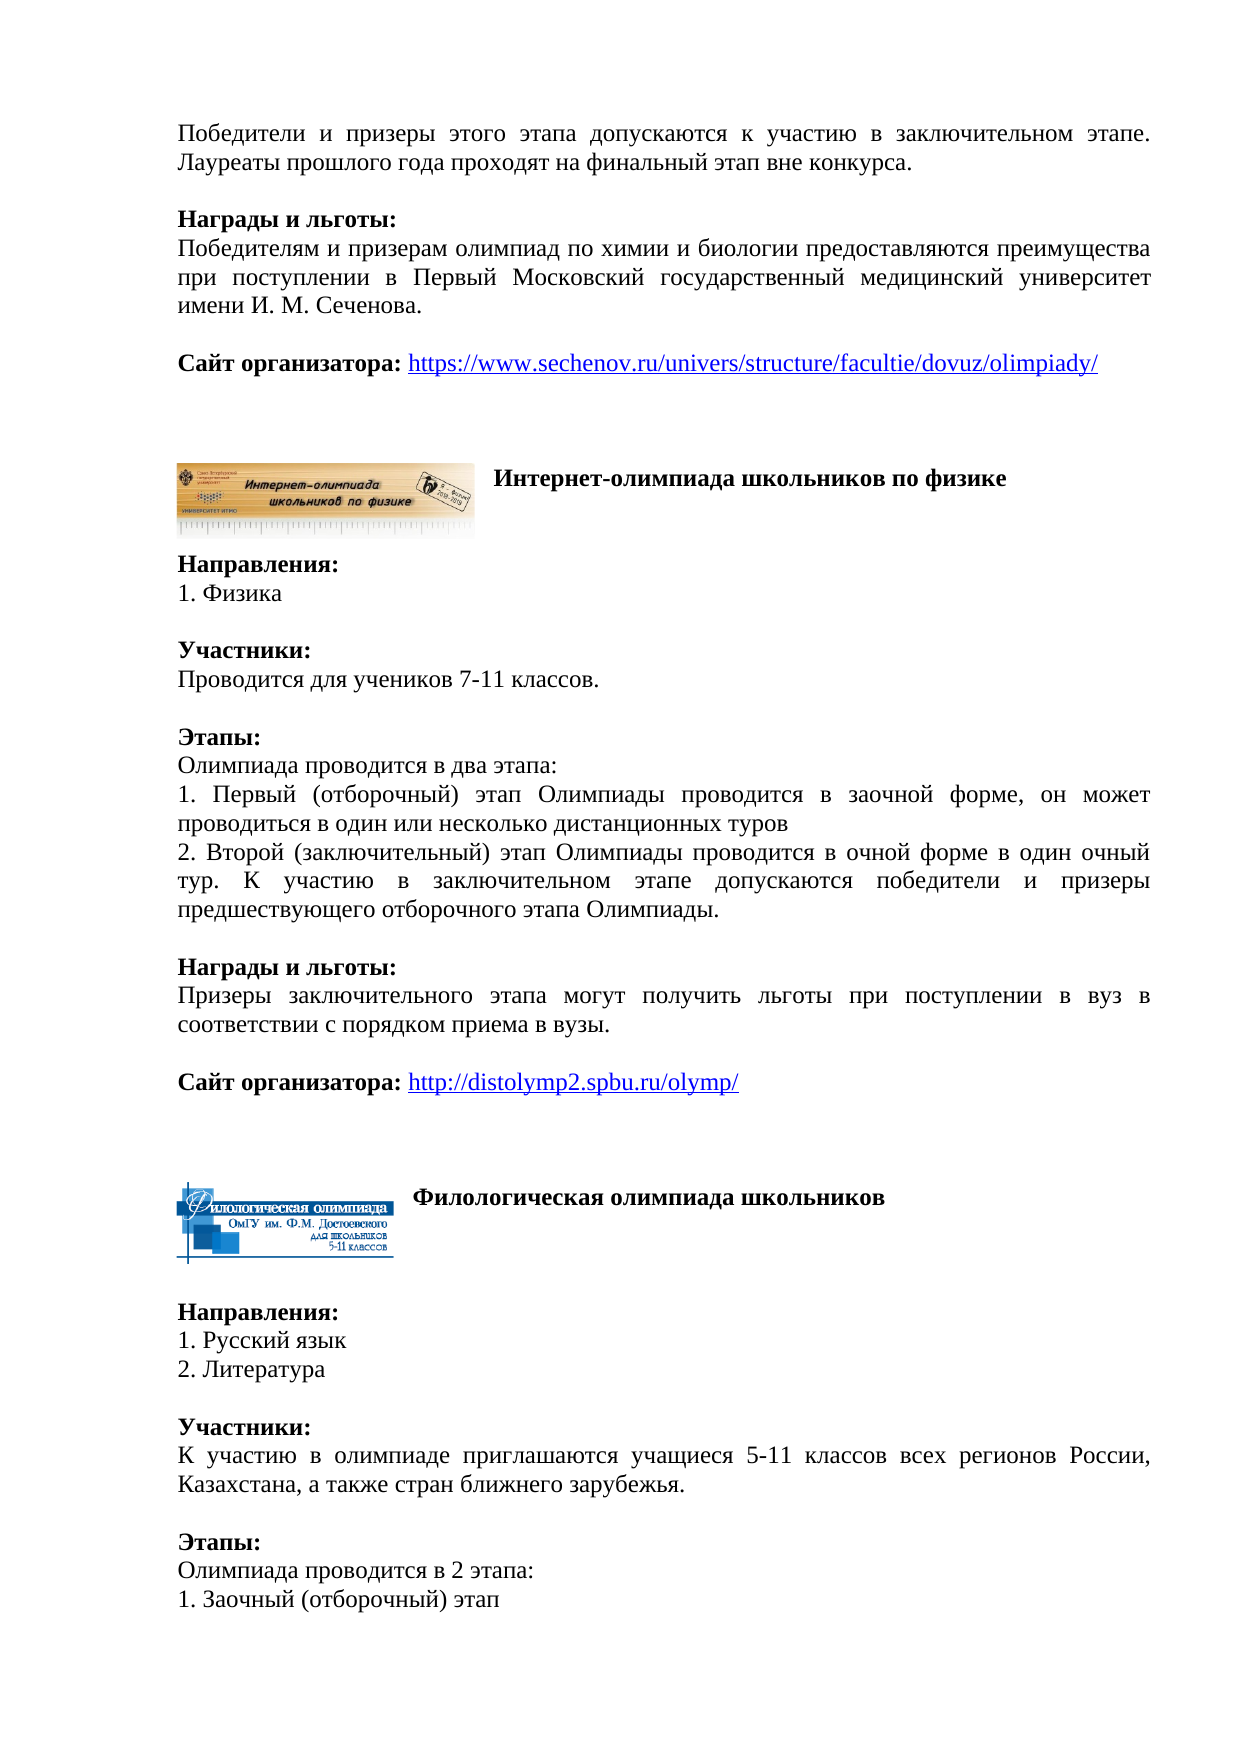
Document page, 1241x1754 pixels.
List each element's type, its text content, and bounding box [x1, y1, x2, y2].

text 1. Заочный (отборочный) этап [177, 1584, 1152, 1613]
text Олимпиада проводится в два этапа: [177, 751, 1152, 779]
text Филологическая олимпиада школьников [394, 1182, 1152, 1211]
text Направления: [177, 1297, 1152, 1326]
text 2. Второй (заключительный) этап Олимпиады проводится в очной форме в один очный тур. К участию в заключительном этапе допускаются победители и призеры предшествующего отборочного этапа Олимпиады. [177, 837, 1152, 923]
text Призеры заключительного этапа могут получить льготы при поступлении в вуз в соответствии с порядком приема в вузы. [177, 981, 1152, 1038]
text Проводится для учеников 7-11 классов. [177, 664, 1152, 693]
text 1. Первый (отборочный) этап Олимпиады проводится в заочной форме, он может проводиться в один или несколько дистанционных туров [177, 779, 1152, 837]
text Участники: [177, 1412, 1152, 1441]
text 1. Русский язык [177, 1326, 1152, 1354]
text Победителям и призерам олимпиад по химии и биологии предоставляются преимущества при поступлении в Первый Московский государственный медицинский университет имени И. М. Сеченова. [177, 233, 1152, 319]
text Участники: [177, 636, 1152, 664]
text Направления: [177, 549, 1152, 578]
picture [176, 1182, 394, 1264]
text К участию в олимпиаде приглашаются учащиеся 5-11 классов всех регионов России, Казахстана, а также стран ближнего зарубежья. [177, 1441, 1152, 1498]
text Олимпиада проводится в 2 этапа: [177, 1556, 1152, 1584]
text Интернет-олимпиада школьников по физике [475, 463, 1152, 492]
text 1. Физика [177, 578, 1152, 607]
text 2. Литература [177, 1354, 1152, 1383]
text Этапы: [177, 1527, 1152, 1556]
text Этапы: [177, 722, 1152, 751]
text Сайт организатора: https://www.sechenov.ru/univers/structure/facultie/dovuz/olimpiady/ [177, 348, 1152, 377]
text Победители и призеры этого этапа допускаются к участию в заключительном этапе. Лауреаты прошлого года проходят на финальный этап вне конкурса. [177, 118, 1152, 176]
text Награды и льготы: [177, 952, 1152, 981]
text Сайт организатора: http://distolymp2.spbu.ru/olymp/ [177, 1067, 1152, 1096]
picture [176, 463, 475, 539]
text Награды и льготы: [177, 204, 1152, 233]
